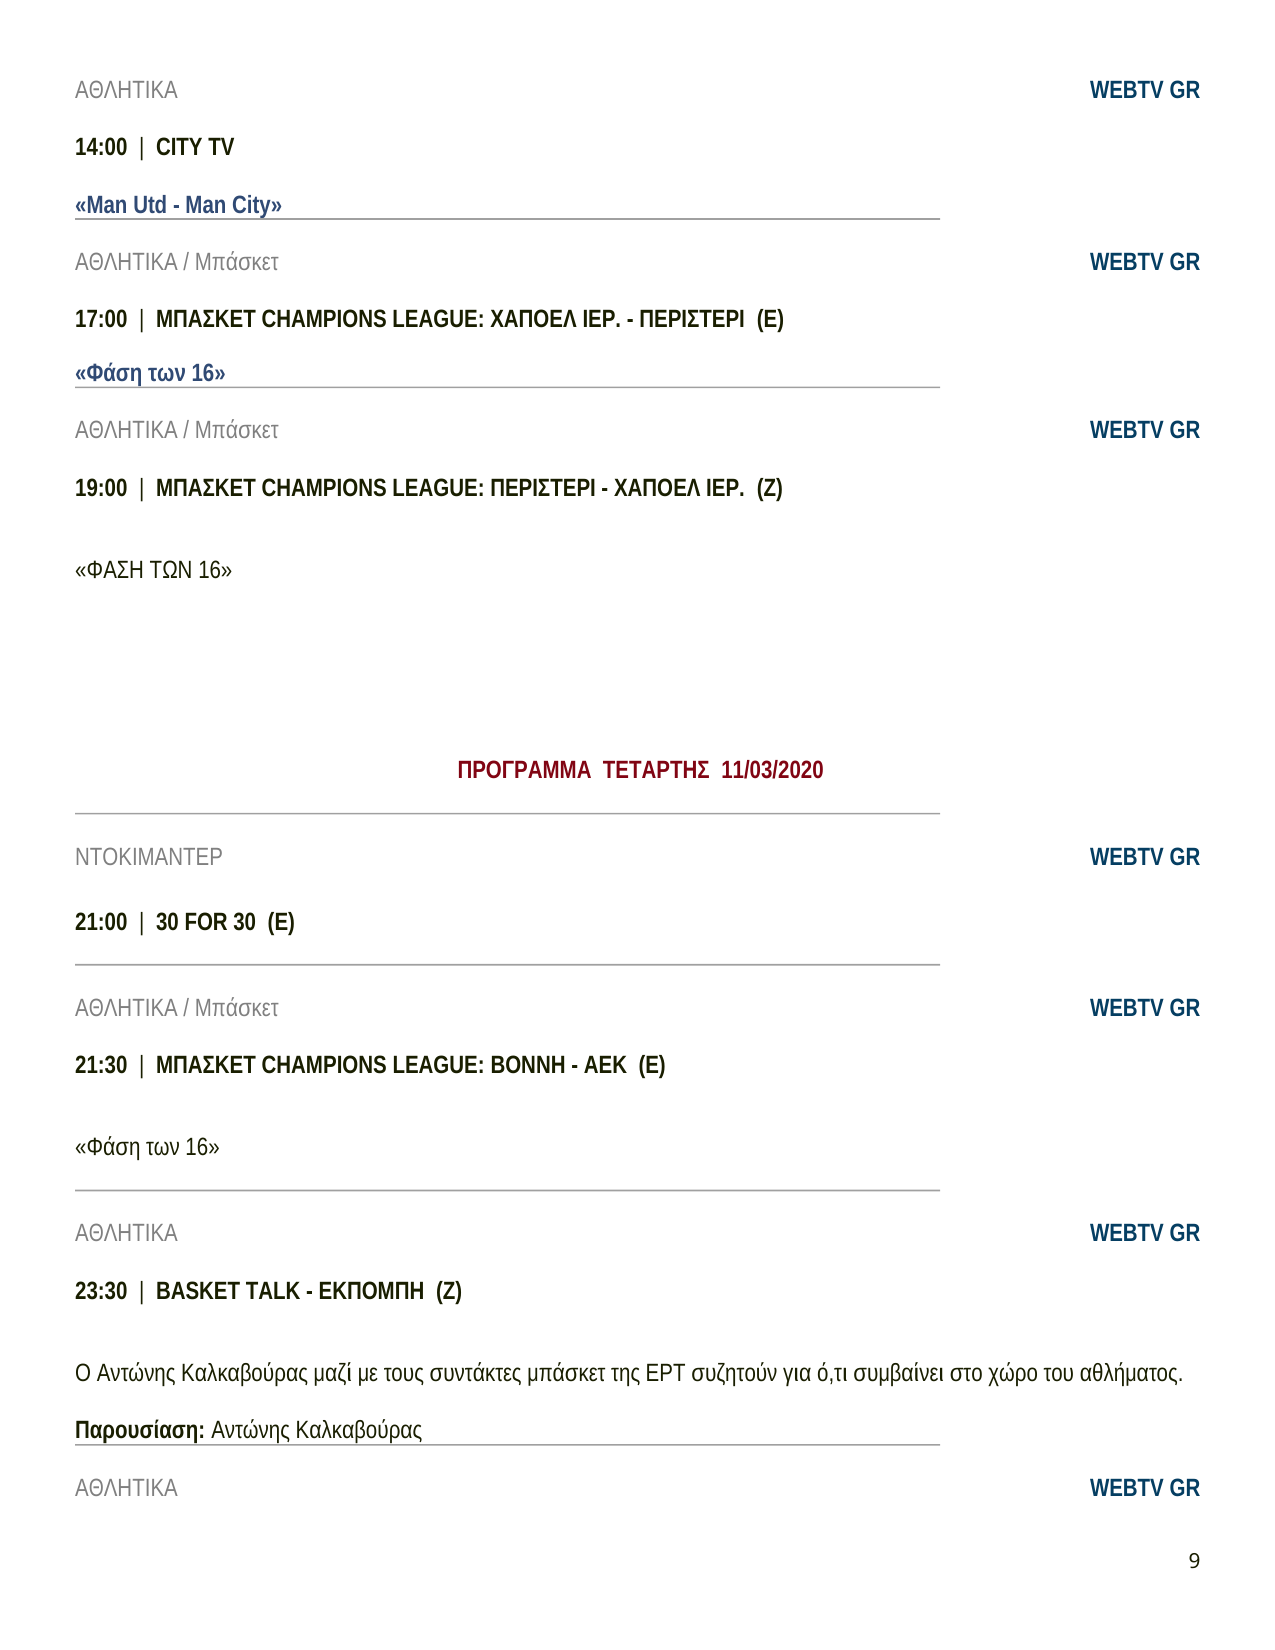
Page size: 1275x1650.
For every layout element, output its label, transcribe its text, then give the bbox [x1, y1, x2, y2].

table_header ΑΘΛΗΤΙΚΑ [75, 75, 637, 104]
table_header WEBTV GR [638, 1219, 1200, 1247]
text 21:00 | 30 FOR 30 (E) [75, 870, 1200, 935]
table_header WEBTV GR [638, 993, 1200, 1021]
table_header WEBTV GR [638, 75, 1200, 104]
text 19:00 | ΜΠΑΣΚΕΤ CHAMPIONS LEAGUE: ΠΕΡΙΣΤΕΡΙ - ΧΑΠΟΕΛ ΙΕΡ. (Z) [75, 444, 1200, 530]
text «Φάση των 16» [75, 358, 1200, 387]
table_header ΑΘΛΗΤΙΚΑ [75, 1219, 637, 1247]
table_header WEBTV GR [638, 1473, 1200, 1501]
text 17:00 | ΜΠΑΣΚΕΤ CHAMPIONS LEAGUE: ΧΑΠΟΕΛ ΙΕΡ. - ΠΕΡΙΣΤΕΡΙ (E) [75, 276, 1200, 333]
text 21:30 | ΜΠΑΣΚΕΤ CHAMPIONS LEAGUE: ΒΟΝΝΗ - ΑΕΚ (E) [75, 1021, 1200, 1107]
text Ο Αντώνης Καλκαβούρας μαζί με τους συντάκτες μπάσκετ της ΕΡΤ συζητούν για ό,τι συμβαίνει στο χώρο του αθλήματος. Παρουσίαση: Αντώνης Καλκαβούρας [75, 1358, 1200, 1444]
text ΠΡΟΓΡΑΜΜΑ ΤΕΤΑΡΤΗΣ 11/03/2020 [75, 756, 1200, 784]
table_header ΑΘΛΗΤΙΚΑ [75, 1473, 637, 1501]
text 14:00 | CITY TV «Man Utd - Man City» [75, 104, 1200, 218]
table_header ΝΤΟΚΙΜΑΝΤΕΡ [75, 842, 637, 870]
table_header ΑΘΛΗΤΙΚΑ / Μπάσκετ [75, 415, 637, 444]
table_header WEBTV GR [638, 415, 1200, 444]
table_header WEBTV GR [638, 842, 1200, 870]
text «Φάση των 16» [75, 1132, 1200, 1161]
table_header ΑΘΛΗΤΙΚΑ / Μπάσκετ [75, 247, 637, 276]
table_header WEBTV GR [638, 247, 1200, 276]
text «ΦAΣΗ ΤΩΝ 16» [75, 555, 1200, 584]
text 23:30 | BASKET TALK - ΕΚΠΟΜΠΗ (Z) [75, 1247, 1200, 1333]
table_header ΑΘΛΗΤΙΚΑ / Μπάσκετ [75, 993, 637, 1021]
